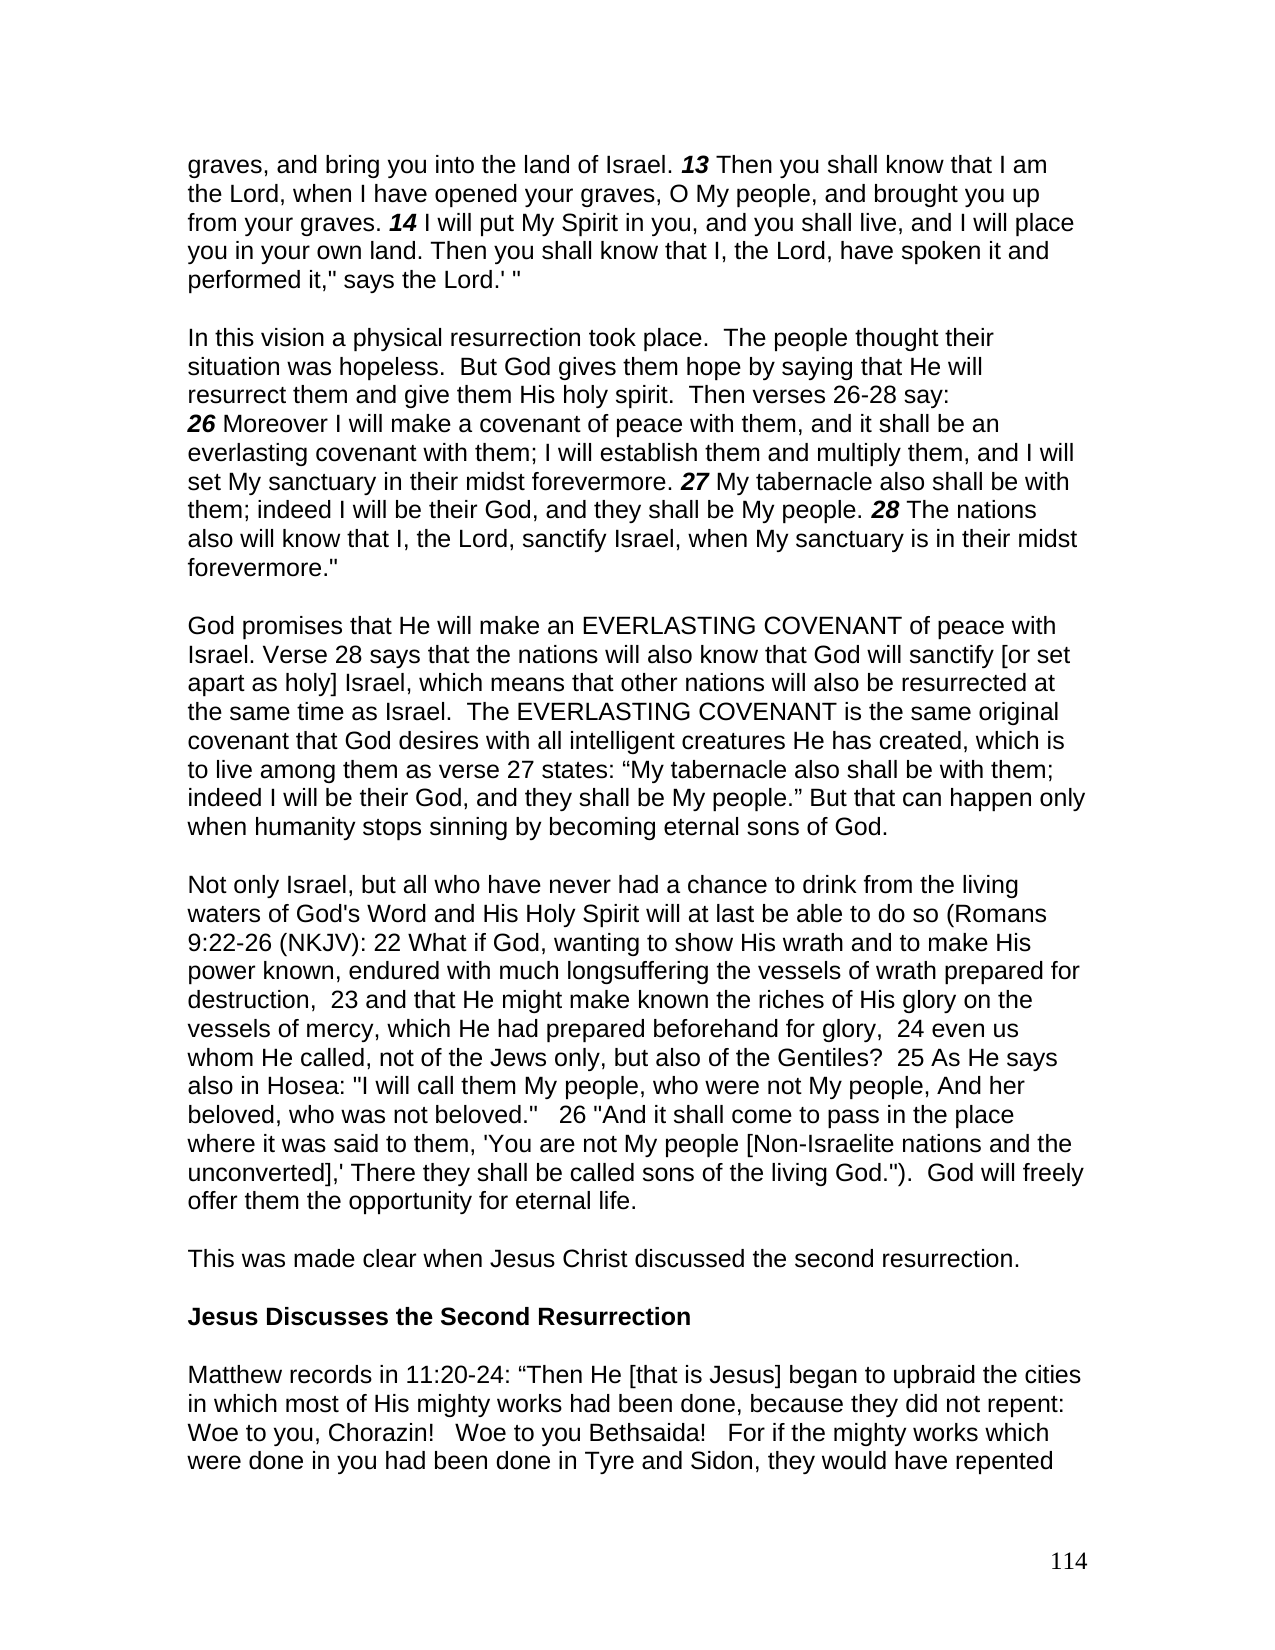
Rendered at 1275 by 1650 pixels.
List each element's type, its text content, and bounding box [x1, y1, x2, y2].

text Not only Israel, but all who have never had a chance to drink from the living waters of God's Word and His Holy Spirit will at last be able to do so (Romans 9:22-26 (NKJV): 22 What if God, wanting to show His wrath and to make His power known, endured with much longsuffering the vessels of wrath prepared for destruction, 23 and that He might make known the riches of His glory on the vessels of mercy, which He had prepared beforehand for glory, 24 even us whom He called, not of the Jews only, but also of the Gentiles? 25 As He says also in Hosea: "I will call them My people, who were not My people, And her beloved, who was not beloved." 26 "And it shall come to pass in the place where it was said to them, 'You are not My people [Non-Israelite nations and the unconverted],' There they shall be called sons of the living God."). God will freely offer them the opportunity for eternal life. [187, 870, 1087, 1215]
text God promises that He will make an EVERLASTING COVENANT of peace with Israel. Verse 28 says that the nations will also know that God will sanctify [or set apart as holy] Israel, which means that other nations will also be resurrected at the same time as Israel. The EVERLASTING COVENANT is the same original covenant that God desires with all intelligent creatures He has created, which is to live among them as verse 27 states: “My tabernacle also shall be with them; indeed I will be their God, and they shall be My people.” But that can happen only when humanity stops sinning by becoming eternal sons of God. [187, 611, 1087, 841]
text Jesus Discusses the Second Resurrection [187, 1302, 1087, 1331]
text In this vision a physical resurrection took place. The people thought their situation was hopeless. But God gives them hope by saying that He will resurrect them and give them His holy spirit. Then verses 26-28 say: 26 Moreover I will make a covenant of peace with them, and it shall be an everlasting covenant with them; I will establish them and multiply them, and I will set My sanctuary in their midst forevermore. 27 My tabernacle also shall be with them; indeed I will be their God, and they shall be My people. 28 The nations also will know that I, the Lord, sanctify Israel, when My sanctuary is in their midst forevermore." [187, 323, 1087, 582]
text This was made clear when Jesus Christ discussed the second resurrection. [187, 1244, 1087, 1273]
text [187, 150, 1087, 294]
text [187, 1360, 1087, 1475]
